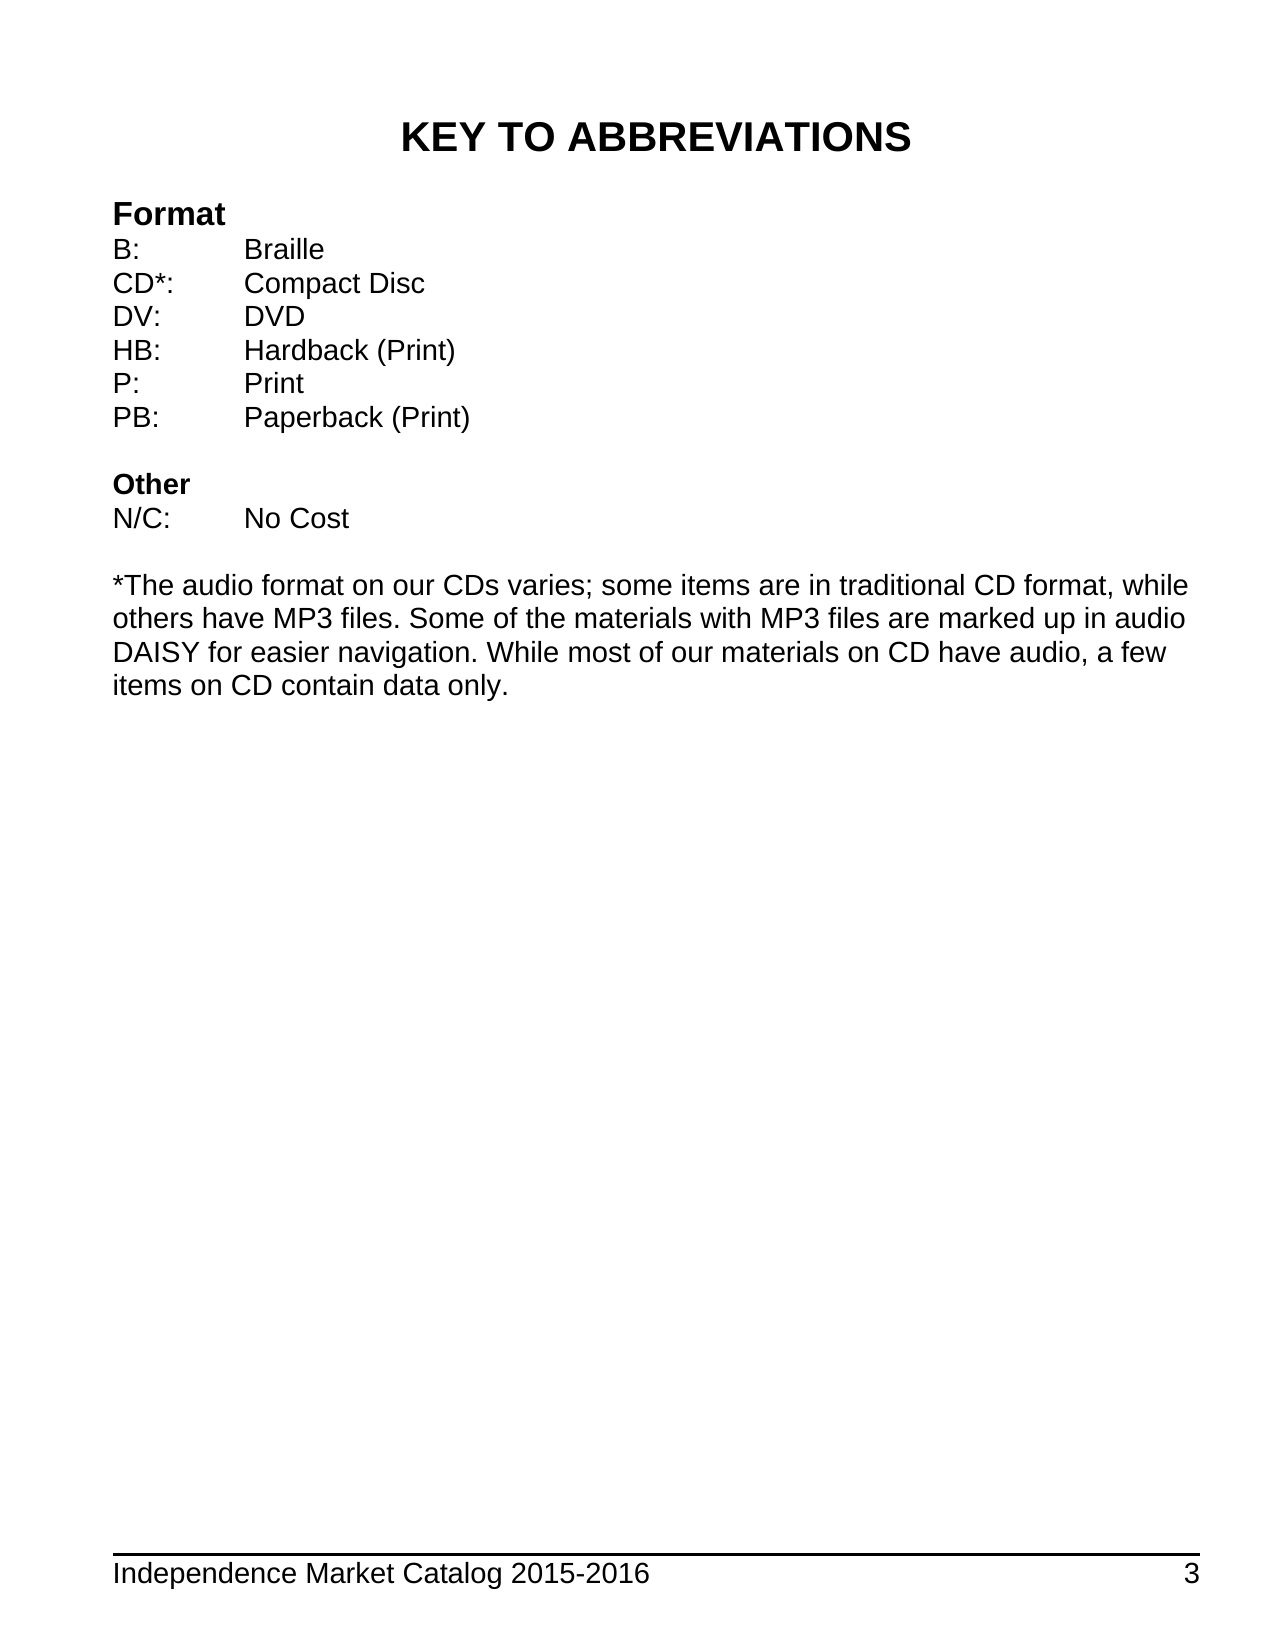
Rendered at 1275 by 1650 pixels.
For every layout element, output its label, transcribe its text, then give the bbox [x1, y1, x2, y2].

text HB: Hardback (Print) [112, 333, 1200, 367]
text B: Braille [112, 232, 1200, 266]
text PB: Paperback (Print) [112, 400, 1200, 434]
subtitle KEY TO ABBREVIATIONS [112, 112, 1200, 160]
text Other [112, 467, 1200, 501]
text N/C: No Cost [112, 501, 1200, 534]
text *The audio format on our CDs varies; some items are in traditional CD format, while others have MP3 files. Some of the materials with MP3 files are marked up in audio DAISY for easier navigation. While most of our materials on CD have audio, a few items on CD contain data only. [112, 568, 1200, 702]
text Format [112, 194, 1200, 232]
text DV: DVD [112, 299, 1200, 333]
text P: Print [112, 367, 1200, 400]
text CD*: Compact Disc [112, 266, 1200, 299]
